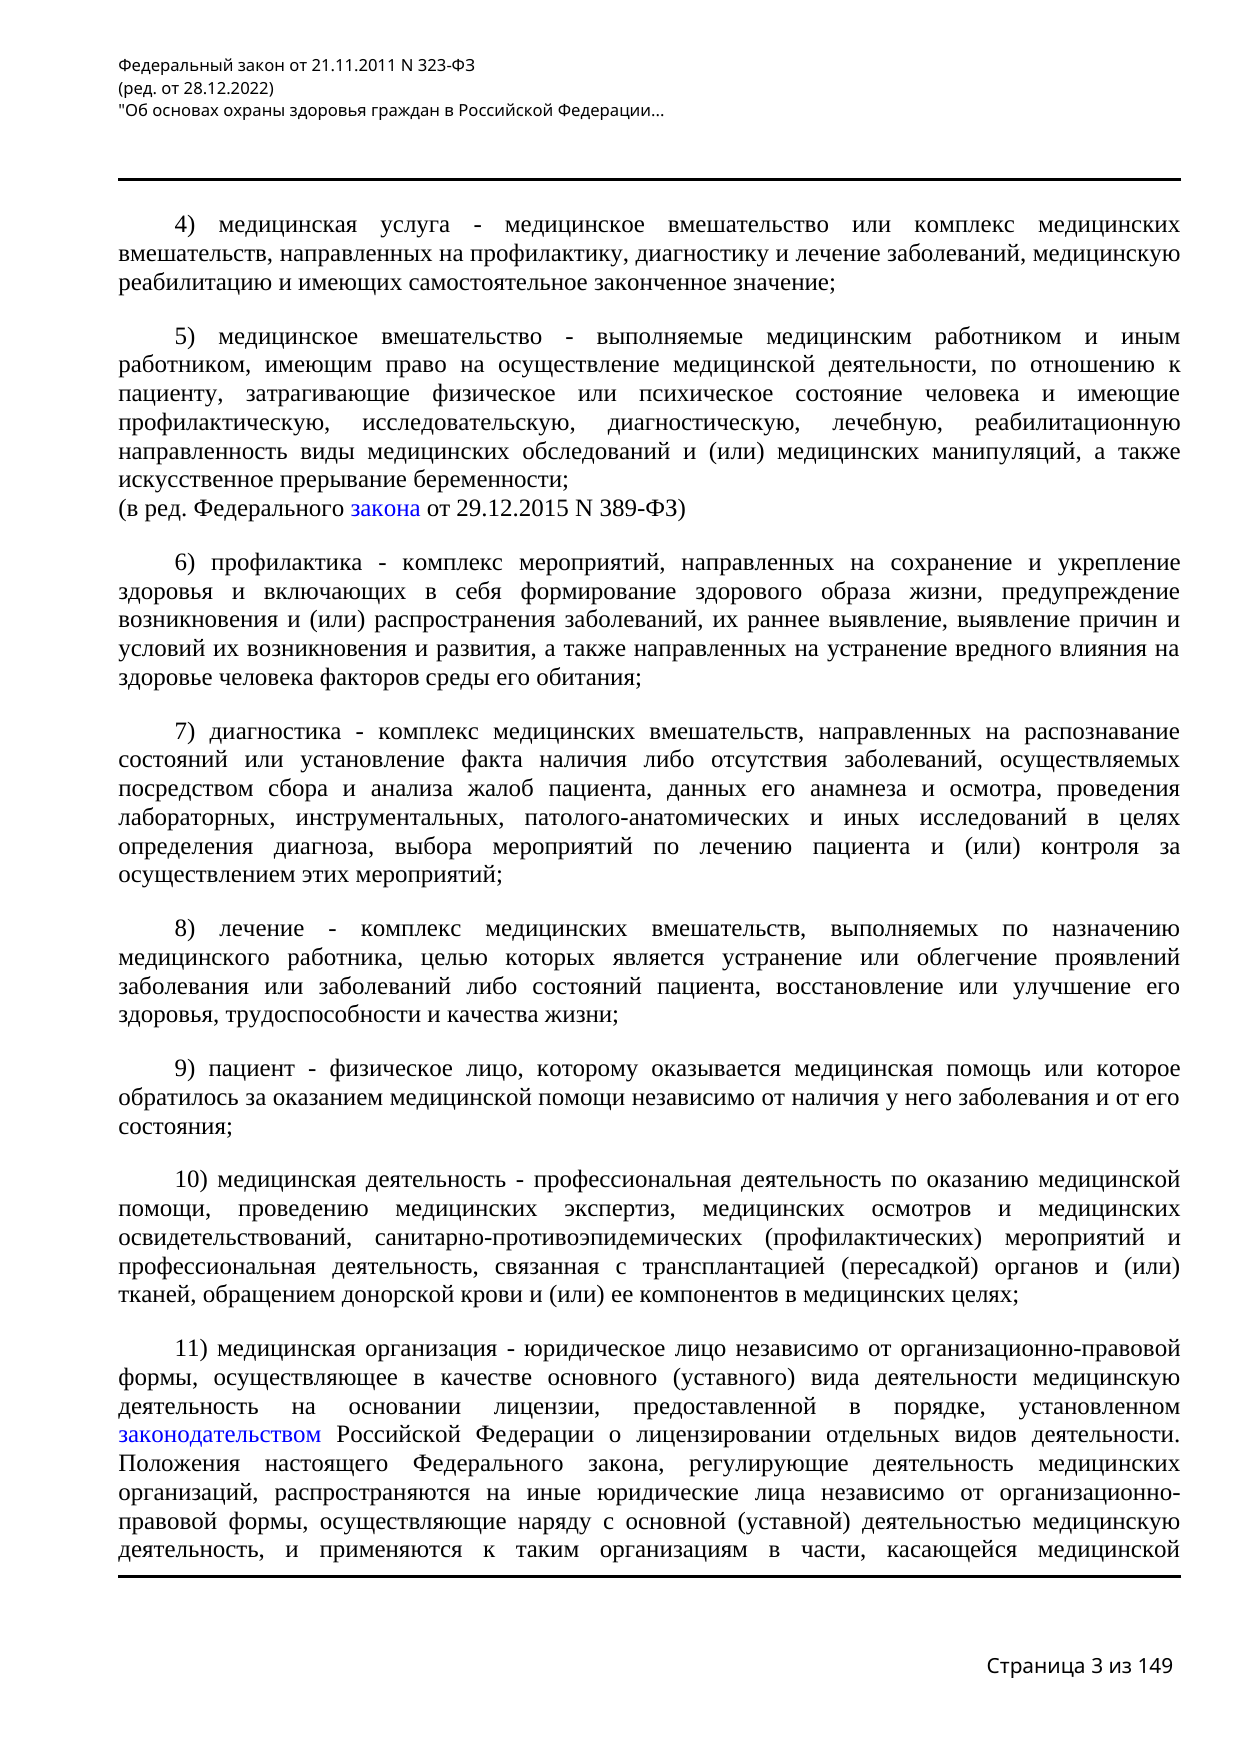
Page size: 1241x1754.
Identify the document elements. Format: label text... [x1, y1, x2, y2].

text 8) лечение - комплекс медицинских вмешательств, выполняемых по назначению медицинского работника, целью которых является устранение или облегчение проявлений заболевания или заболеваний либо состояний пациента, восстановление или улучшение его здоровья, трудоспособности и качества жизни; [118, 913, 1181, 1028]
text 7) диагностика - комплекс медицинских вмешательств, направленных на распознавание состояний или установление факта наличия либо отсутствия заболеваний, осуществляемых посредством сбора и анализа жалоб пациента, данных его анамнеза и осмотра, проведения лабораторных, инструментальных, патолого-анатомических и иных исследований в целях определения диагноза, выбора мероприятий по лечению пациента и (или) контроля за осуществлением этих мероприятий; [118, 716, 1181, 888]
text 9) пациент - физическое лицо, которому оказывается медицинская помощь или которое обратилось за оказанием медицинской помощи независимо от наличия у него заболевания и от его состояния; [118, 1053, 1181, 1139]
text (в ред. Федерального закона от 29.12.2015 N 389-ФЗ) [118, 493, 1181, 522]
text 10) медицинская деятельность - профессиональная деятельность по оказанию медицинской помощи, проведению медицинских экспертиз, медицинских осмотров и медицинских освидетельствований, санитарно-противоэпидемических (профилактических) мероприятий и профессиональная деятельность, связанная с трансплантацией (пересадкой) органов и (или) тканей, обращением донорской крови и (или) ее компонентов в медицинских целях; [118, 1164, 1181, 1308]
text 6) профилактика - комплекс мероприятий, направленных на сохранение и укрепление здоровья и включающих в себя формирование здорового образа жизни, предупреждение возникновения и (или) распространения заболеваний, их раннее выявление, выявление причин и условий их возникновения и развития, а также направленных на устранение вредного влияния на здоровье человека факторов среды его обитания; [118, 547, 1181, 691]
text 5) медицинское вмешательство - выполняемые медицинским работником и иным работником, имеющим право на осуществление медицинской деятельности, по отношению к пациенту, затрагивающие физическое или психическое состояние человека и имеющие профилактическую, исследовательскую, диагностическую, лечебную, реабилитационную направленность виды медицинских обследований и (или) медицинских манипуляций, а также искусственное прерывание беременности; [118, 321, 1181, 493]
text 4) медицинская услуга - медицинское вмешательство или комплекс медицинских вмешательств, направленных на профилактику, диагностику и лечение заболеваний, медицинскую реабилитацию и имеющих самостоятельное законченное значение; [118, 209, 1181, 296]
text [118, 1333, 1181, 1563]
